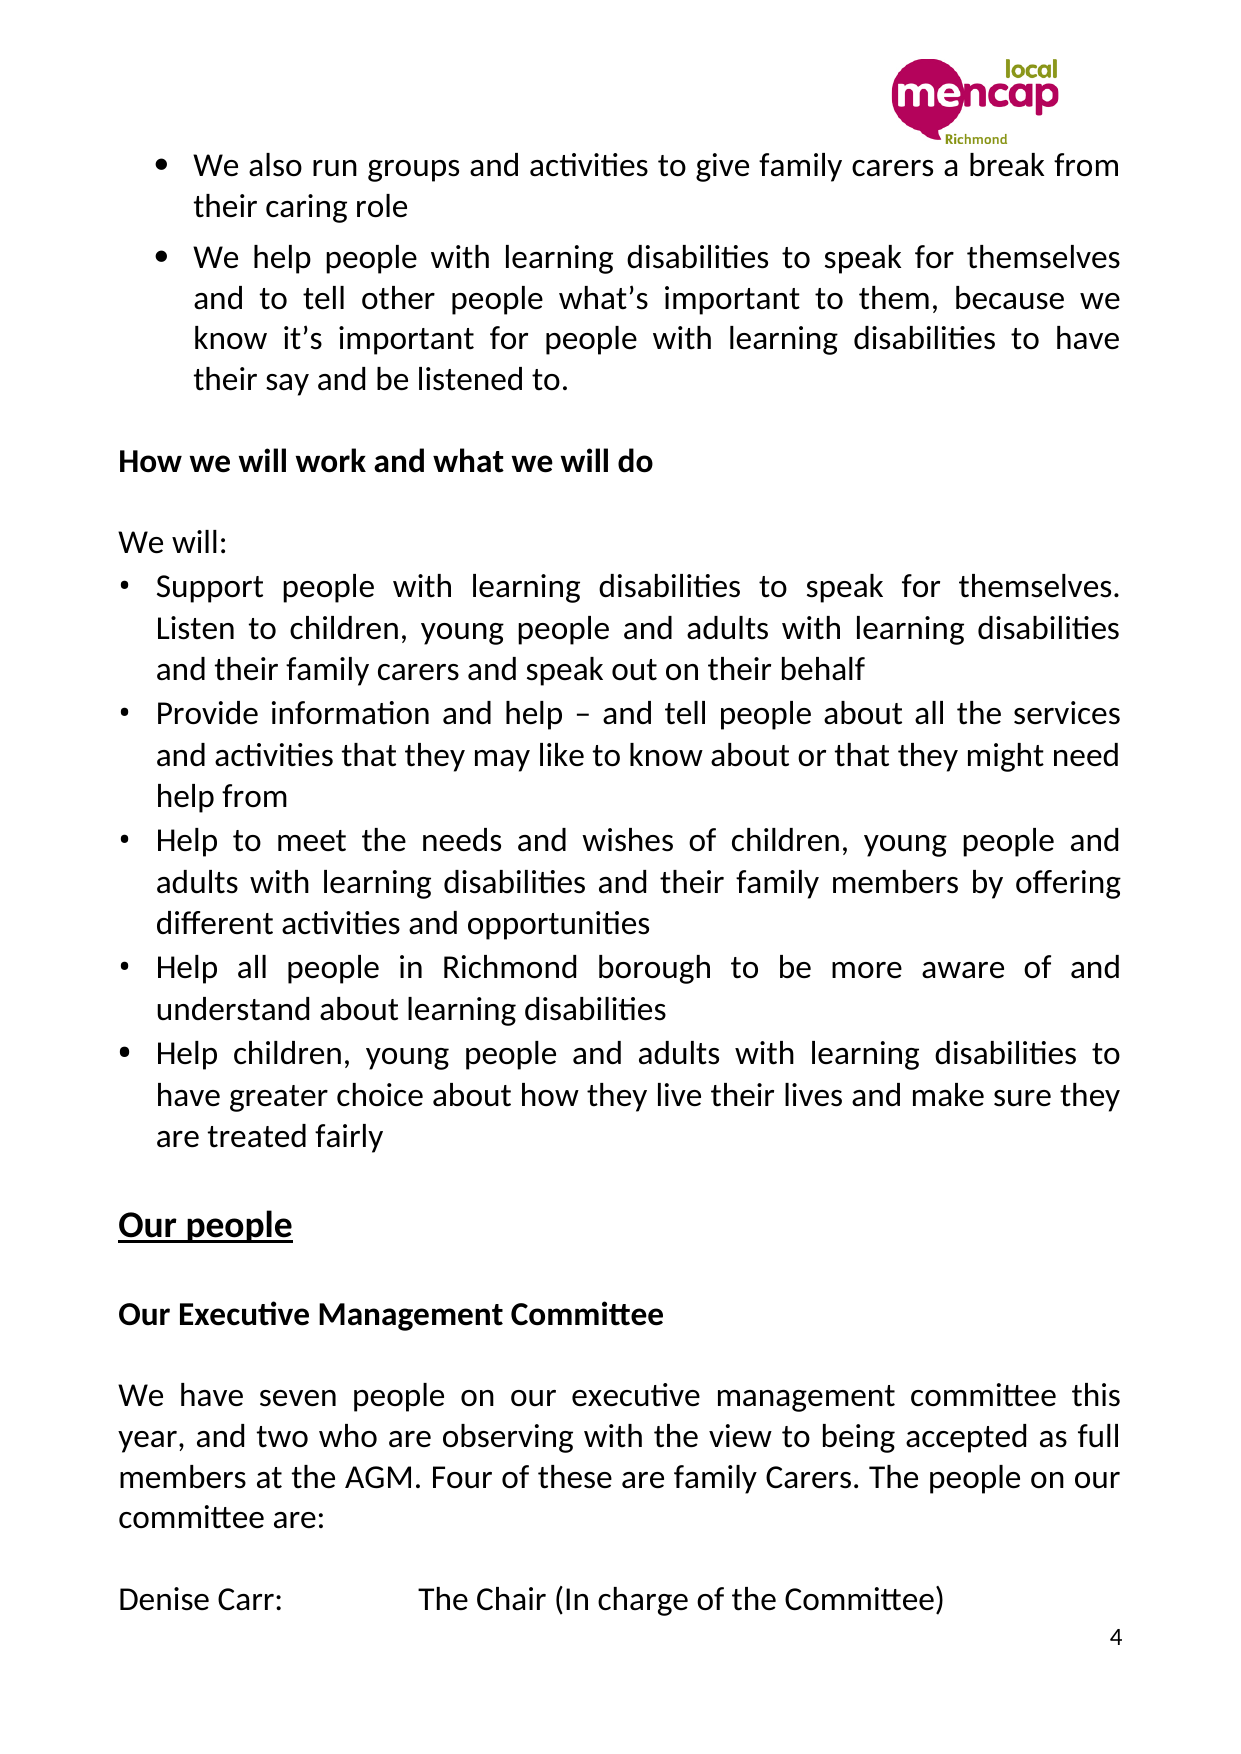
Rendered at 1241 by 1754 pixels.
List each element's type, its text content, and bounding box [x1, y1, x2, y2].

text Our people [118, 1201, 1122, 1247]
list Support people with learning disabilities to speak for themselves. Listen to children, young people and adults with learning disabilities and their family carers and speak out on their behalf [118, 562, 1122, 689]
list We also run groups and activities to give family carers a break from their caring role [156, 144, 1122, 226]
picture [891, 59, 1059, 144]
text Denise Carr: The Chair (In charge of the Committee) [118, 1578, 1122, 1619]
list Provide information and help – and tell people about all the services and activities that they may like to know about or that they might need help from [118, 689, 1122, 816]
text We will: [118, 521, 1122, 562]
text We have seven people on our executive management committee this year, and two who are observing with the view to being accepted as full members at the AGM. Four of these are family Carers. The people on our committee are: [118, 1374, 1122, 1537]
text How we will work and what we will do [118, 439, 1122, 480]
list We help people with learning disabilities to speak for themselves and to tell other people what’s important to them, because we know it’s important for people with learning disabilities to have their say and be listened to. [156, 236, 1122, 399]
list Help children, young people and adults with learning disabilities to have greater choice about how they live their lives and make sure they are treated fairly [118, 1028, 1122, 1155]
list Help all people in Richmond borough to be more aware of and understand about learning disabilities [118, 942, 1122, 1028]
list Help to meet the needs and wishes of children, young people and adults with learning disabilities and their family members by offering different activities and opportunities [118, 816, 1122, 942]
text Our Executive Management Committee [118, 1293, 1122, 1334]
